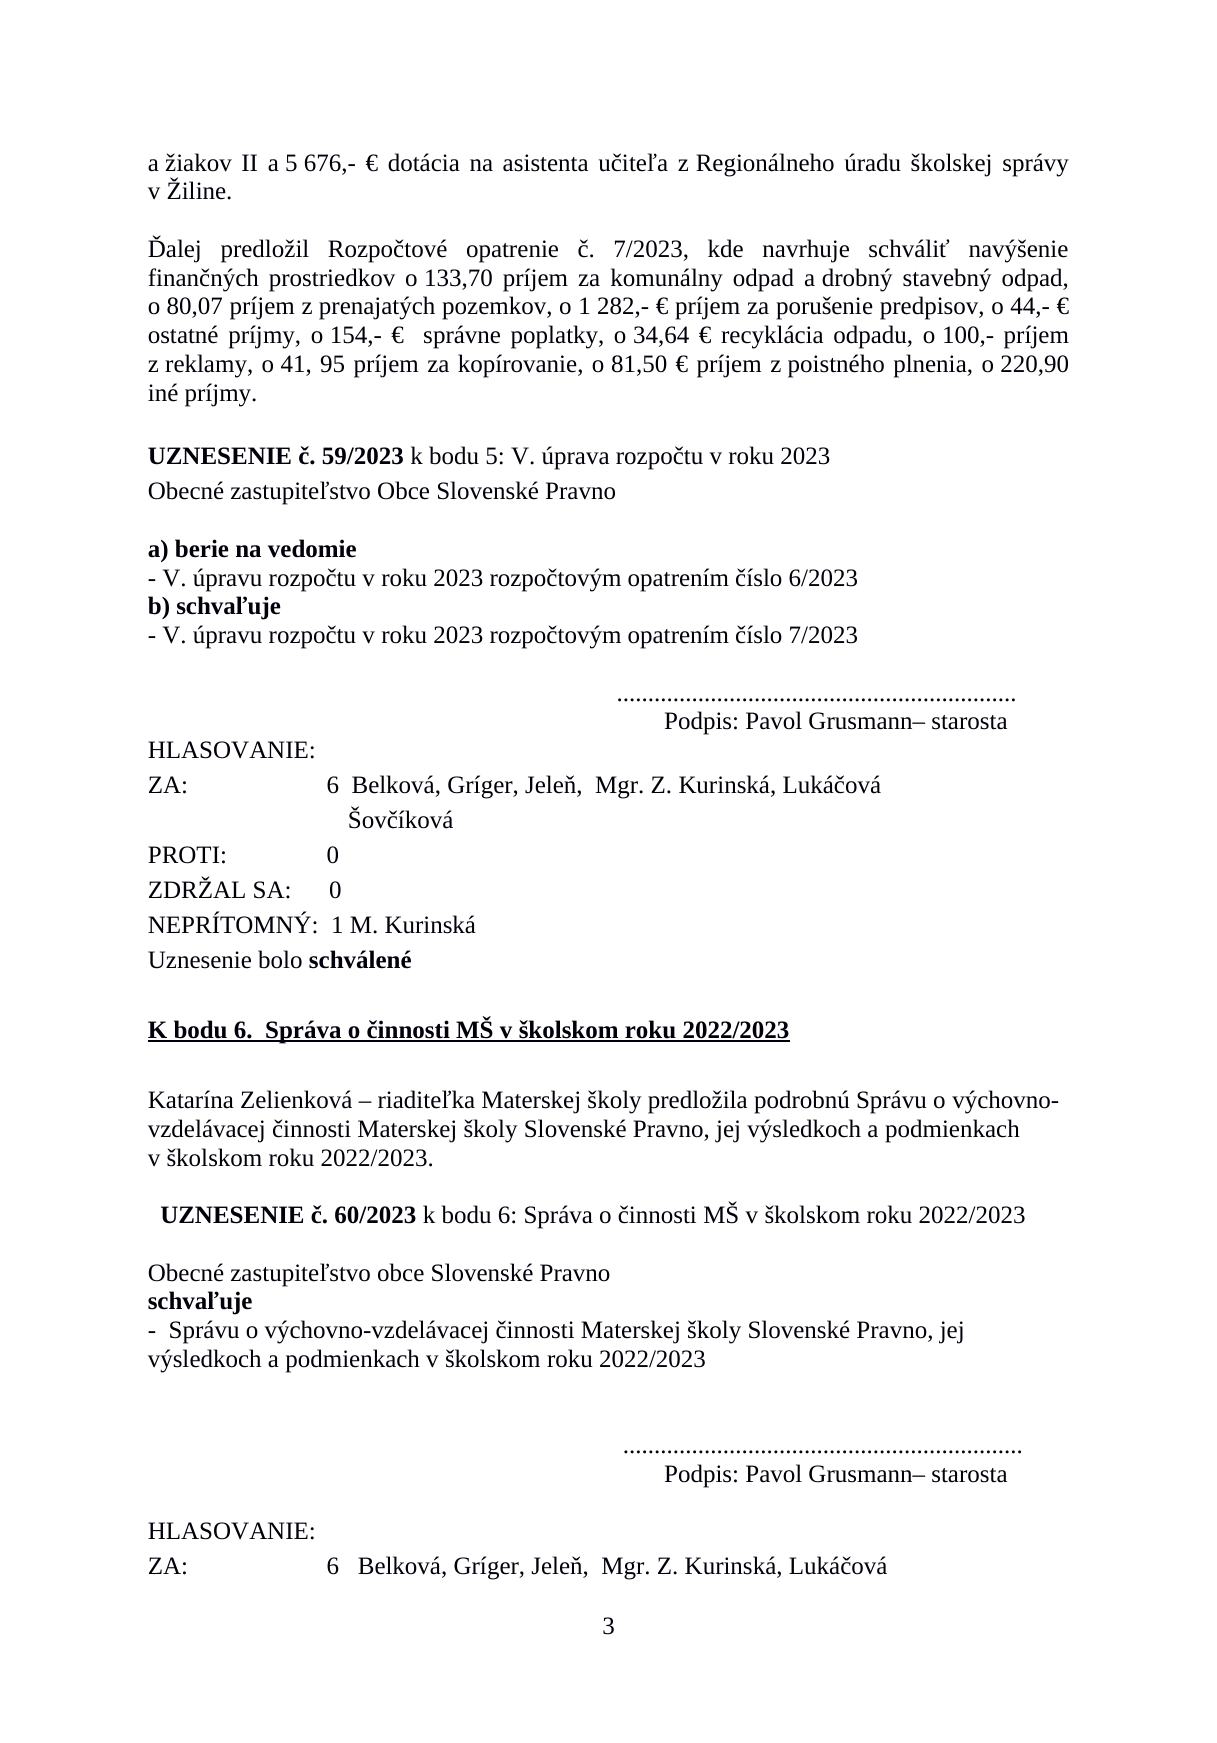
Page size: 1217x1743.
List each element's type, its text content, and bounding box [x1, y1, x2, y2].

text Šovčíková [148, 805, 1069, 834]
text Obecné zastupiteľstvo obce Slovenské Pravno [148, 1258, 1069, 1286]
text Katarína Zelienková – riaditeľka Materskej školy predložila podrobnú Správu o výchovno-vzdelávacej činnosti Materskej školy Slovenské Pravno, jej výsledkoch a podmienkach v školskom roku 2022/2023. [148, 1085, 1069, 1171]
text HLASOVANIE: [148, 735, 1069, 764]
text Uznesenie bolo schválené [148, 945, 1069, 974]
text Podpis: Pavol Grusmann– starosta [664, 706, 1069, 735]
text a) berie na vedomie [148, 534, 1069, 563]
text ................................................................ [148, 678, 1069, 706]
text ................................................................ [148, 1430, 1069, 1459]
text ZA: 6 Belková, Gríger, Jeleň, Mgr. Z. Kurinská, Lukáčová [148, 1551, 1069, 1580]
text K bodu 6. Správa o činnosti MŠ v školskom roku 2022/2023 [148, 1015, 1069, 1044]
text HLASOVANIE: [148, 1516, 1069, 1545]
text UZNESENIE č. 59/2023 k bodu 5: V. úprava rozpočtu v roku 2023 [148, 441, 1069, 470]
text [148, 148, 1069, 205]
text NEPRÍTOMNÝ: 1 M. Kurinská [148, 910, 1069, 939]
text - Správu o výchovno-vzdelávacej činnosti Materskej školy Slovenské Pravno, jej výsledkoch a podmienkach v školskom roku 2022/2023 [148, 1315, 1069, 1373]
text Ďalej predložil Rozpočtové opatrenie č. 7/2023, kde navrhuje schváliť navýšenie finančných prostriedkov o 133,70 príjem za komunálny odpad a drobný stavebný odpad, o 80,07 príjem z prenajatých pozemkov, o 1 282,- € príjem za porušenie predpisov, o 44,- € ostatné príjmy, o 154,- € správne poplatky, o 34,64 € recyklácia odpadu, o 100,- príjem z reklamy, o 41, 95 príjem za kopírovanie, o 81,50 € príjem z poistného plnenia, o 220,90 iné príjmy. [148, 234, 1069, 406]
text ZDRŽAL SA: 0 [148, 875, 1069, 904]
text schvaľuje [148, 1286, 1069, 1315]
text PROTI: 0 [148, 840, 1069, 869]
text UZNESENIE č. 60/2023 k bodu 6: Správa o činnosti MŠ v školskom roku 2022/2023 [148, 1200, 1069, 1229]
text b) schvaľuje [148, 591, 1069, 620]
text - V. úpravu rozpočtu v roku 2023 rozpočtovým opatrením číslo 6/2023 [148, 563, 1069, 591]
text - V. úpravu rozpočtu v roku 2023 rozpočtovým opatrením číslo 7/2023 [148, 620, 1069, 649]
text Obecné zastupiteľstvo Obce Slovenské Pravno [148, 476, 1069, 505]
text ZA: 6 Belková, Gríger, Jeleň, Mgr. Z. Kurinská, Lukáčová [148, 770, 1069, 799]
text Podpis: Pavol Grusmann– starosta [664, 1459, 1069, 1488]
